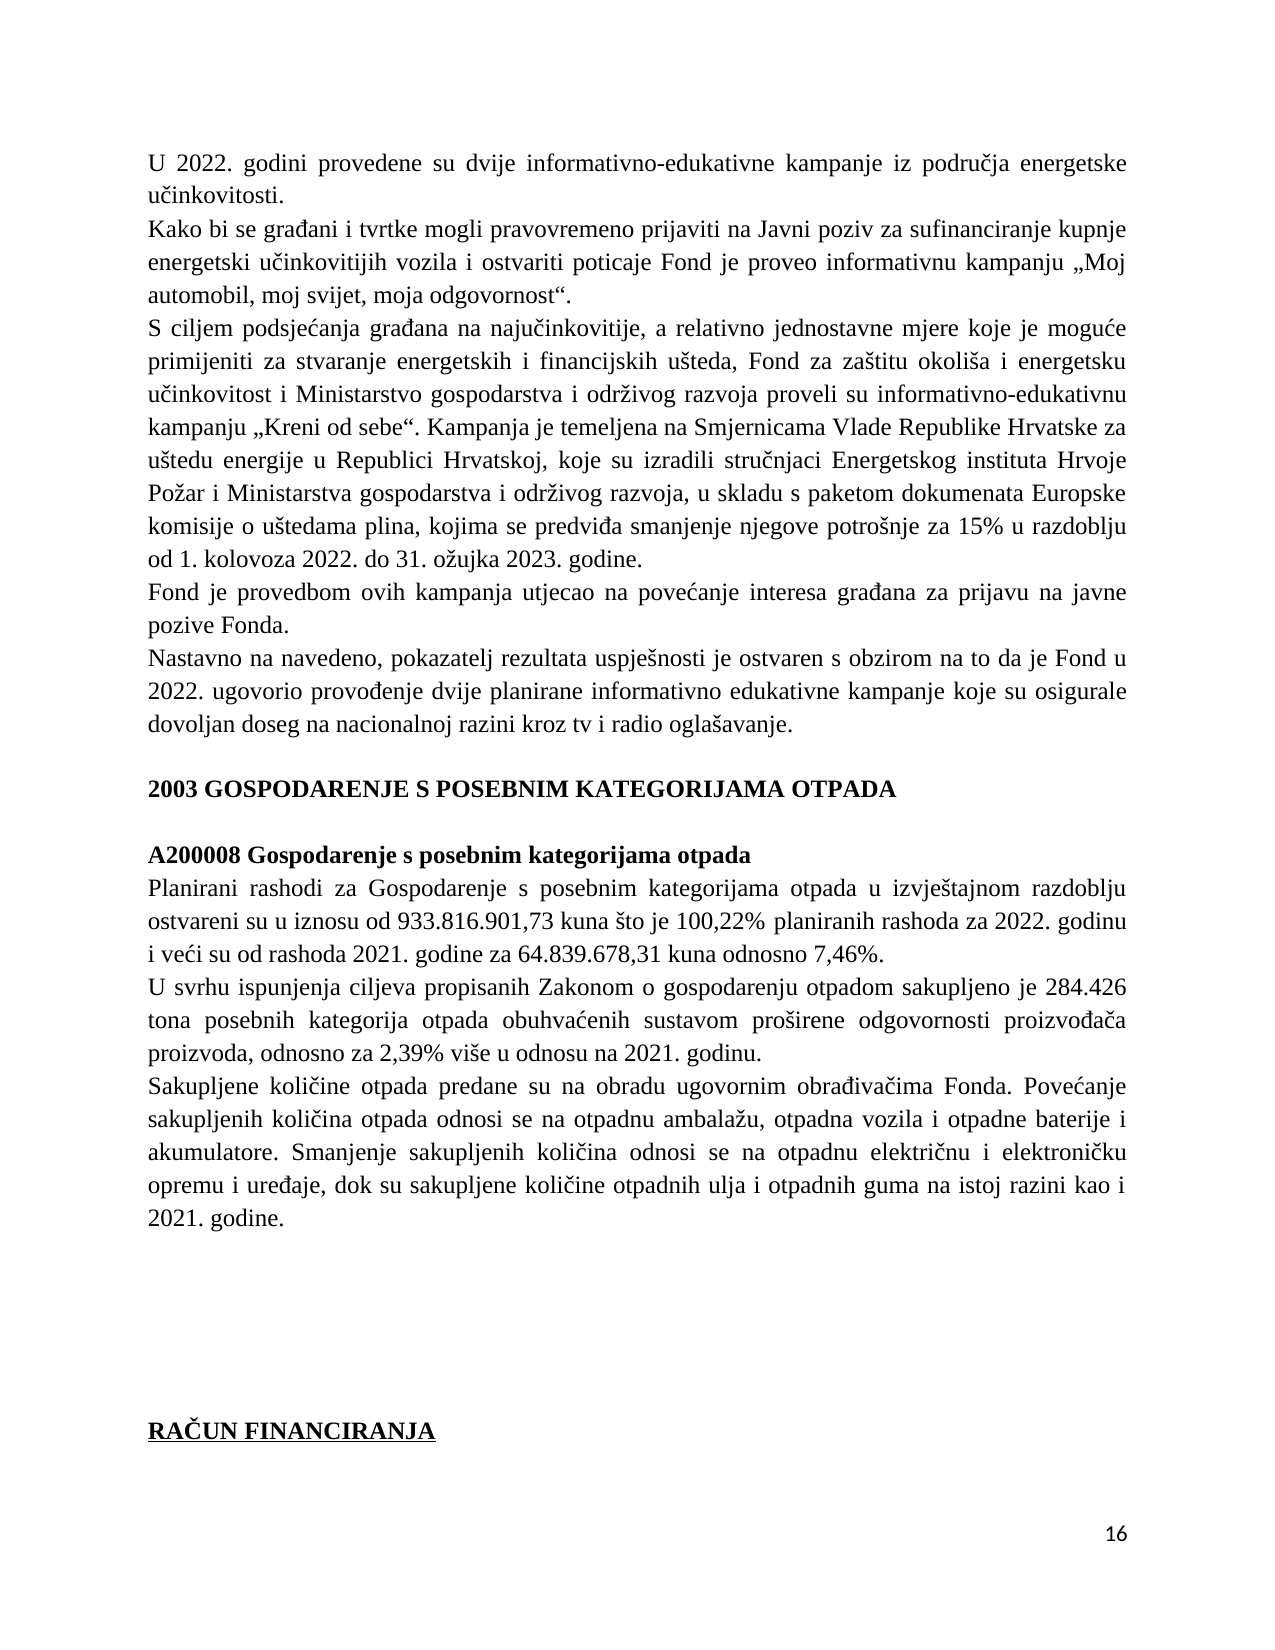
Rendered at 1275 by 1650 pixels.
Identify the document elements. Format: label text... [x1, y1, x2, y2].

text Planirani rashodi za Gospodarenje s posebnim kategorijama otpada u izvještajnom razdoblju ostvareni su u iznosu od 933.816.901,73 kuna što je 100,22% planiranih rashoda za 2022. godinu i veći su od rashoda 2021. godine za 64.839.678,31 kuna odnosno 7,46%. [148, 873, 1127, 968]
text A200008 Gospodarenje s posebnim kategorijama otpada [148, 840, 1127, 869]
text 2003 GOSPODARENJE S POSEBNIM KATEGORIJAMA OTPADA [148, 774, 1127, 803]
text Sakupljene količine otpada predane su na obradu ugovornim obrađivačima Fonda. Povećanje sakupljenih količina otpada odnosi se na otpadnu ambalažu, otpadna vozila i otpadne baterije i akumulatore. Smanjenje sakupljenih količina odnosi se na otpadnu električnu i elektroničku opremu i uređaje, dok su sakupljene količine otpadnih ulja i otpadnih guma na istoj razini kao i 2021. godine. [148, 1071, 1127, 1232]
text Fond je provedbom ovih kampanja utjecao na povećanje interesa građana za prijavu na javne pozive Fonda. [148, 577, 1127, 639]
text S ciljem podsjećanja građana na najučinkovitije, a relativno jednostavne mjere koje je moguće primijeniti za stvaranje energetskih i financijskih ušteda, Fond za zaštitu okoliša i energetsku učinkovitost i Ministarstvo gospodarstva i održivog razvoja proveli su informativno-edukativnu kampanju „Kreni od sebe“. Kampanja je temeljena na Smjernicama Vlade Republike Hrvatske za uštedu energije u Republici Hrvatskoj, koje su izradili stručnjaci Energetskog instituta Hrvoje Požar i Ministarstva gospodarstva i održivog razvoja, u skladu s paketom dokumenata Europske komisije o uštedama plina, kojima se predviđa smanjenje njegove potrošnje za 15% u razdoblju od 1. kolovoza 2022. do 31. ožujka 2023. godine. [148, 313, 1127, 573]
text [148, 148, 1127, 209]
text Kako bi se građani i tvrtke mogli pravovremeno prijaviti na Javni poziv za sufinanciranje kupnje energetski učinkovitijih vozila i ostvariti poticaje Fond je proveo informativnu kampanju „Moj automobil, moj svijet, moja odgovornost“. [148, 214, 1127, 308]
text RAČUN FINANCIRANJA [148, 1416, 1127, 1444]
text U svrhu ispunjenja ciljeva propisanih Zakonom o gospodarenju otpadom sakupljeno je 284.426 tona posebnih kategorija otpada obuhvaćenih sustavom proširene odgovornosti proizvođača proizvoda, odnosno za 2,39% više u odnosu na 2021. godinu. [148, 972, 1127, 1067]
text Nastavno na navedeno, pokazatelj rezultata uspješnosti je ostvaren s obzirom na to da je Fond u 2022. ugovorio provođenje dvije planirane informativno edukativne kampanje koje su osigurale dovoljan doseg na nacionalnoj razini kroz tv i radio oglašavanje. [148, 643, 1127, 738]
